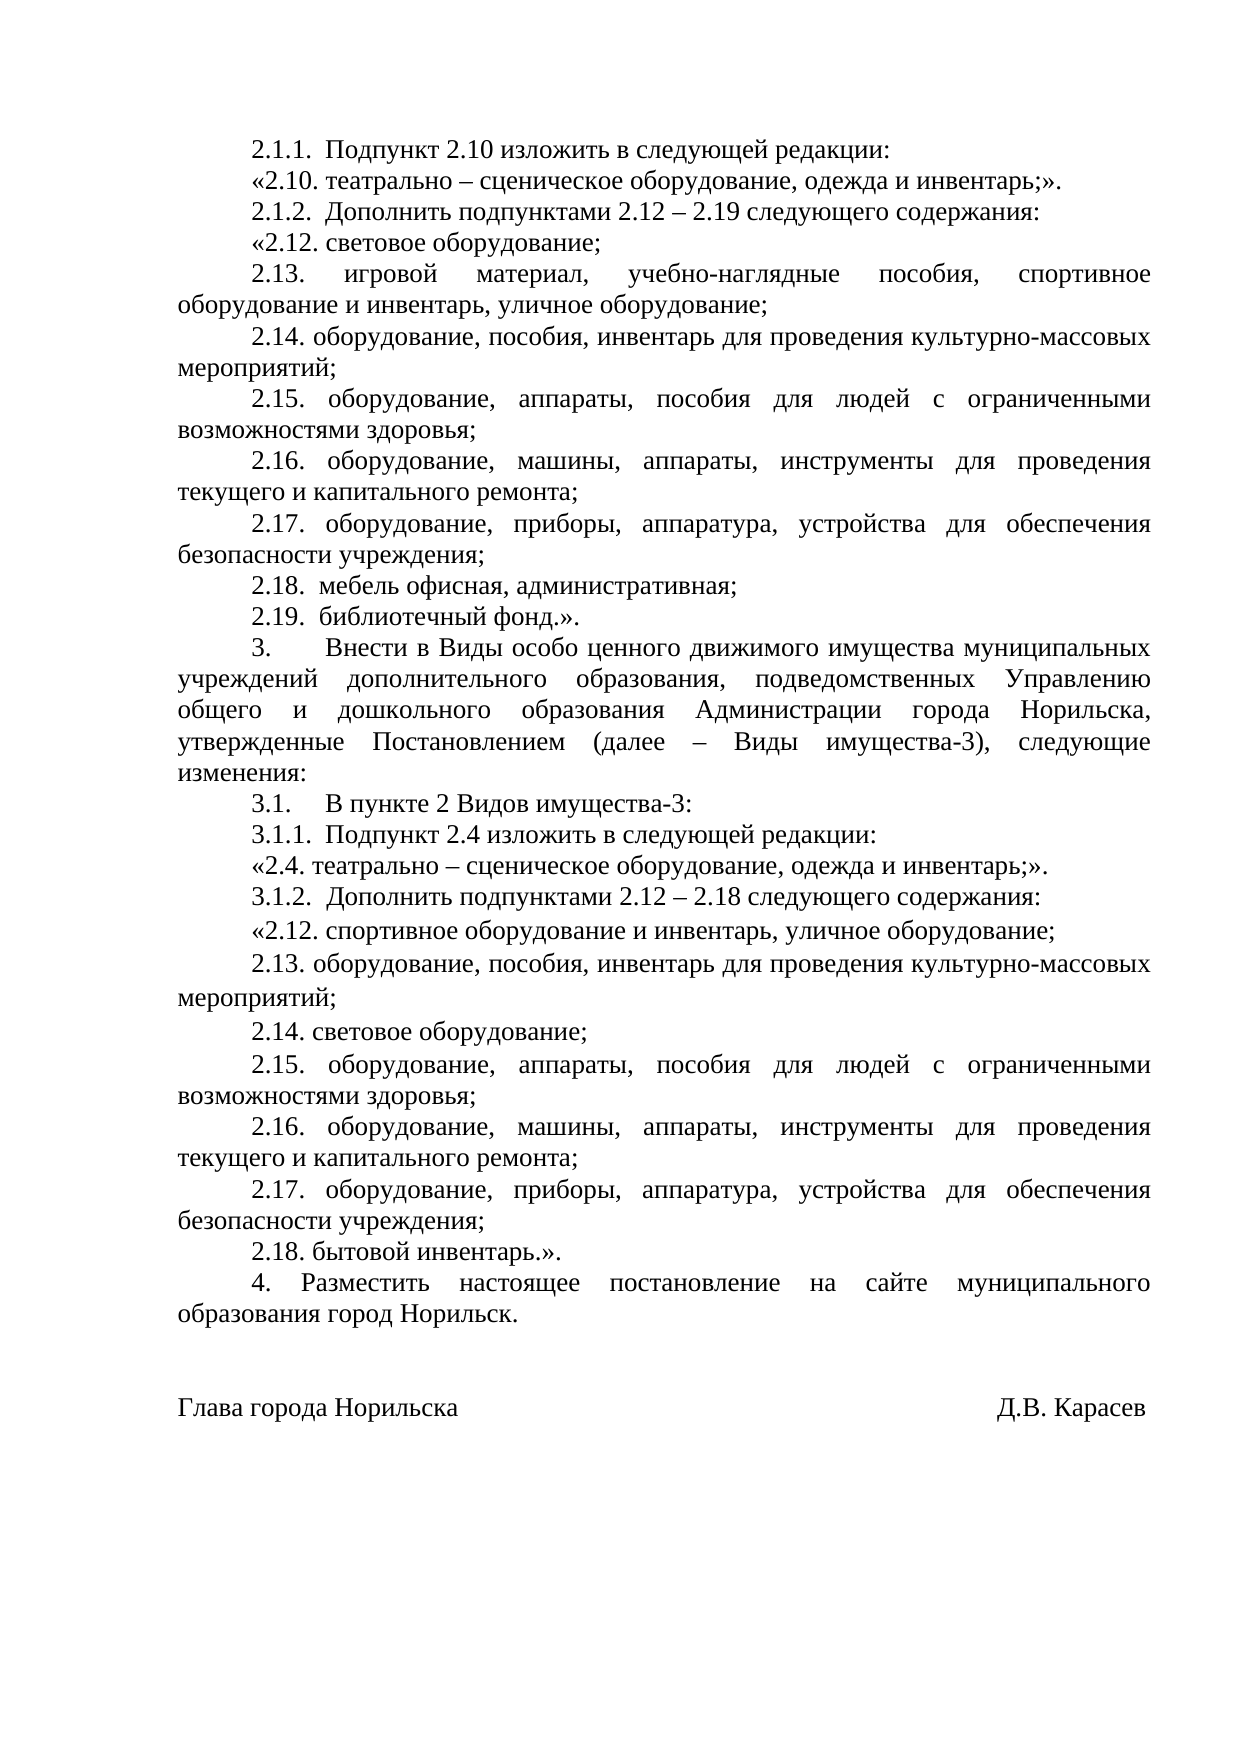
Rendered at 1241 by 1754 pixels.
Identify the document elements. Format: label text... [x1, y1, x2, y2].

list 2.19. библиотечный фонд.». [177, 600, 1152, 631]
list Подпункт 2.10 изложить в следующей редакции: [177, 133, 1152, 164]
list 2.18. бытовой инвентарь.». [177, 1235, 1152, 1266]
list «2.10. театрально – сценическое оборудование, одежда и инвентарь;». [177, 164, 1152, 195]
list 2.14. оборудование, пособия, инвентарь для проведения культурно-массовых мероприятий; [177, 320, 1152, 382]
list 2.13. оборудование, пособия, инвентарь для проведения культурно-массовых мероприятий; [177, 947, 1152, 1012]
list 2.17. оборудование, приборы, аппаратура, устройства для обеспечения безопасности учреждения; [177, 1173, 1152, 1235]
list 2.15. оборудование, аппараты, пособия для людей с ограниченными возможностями здоровья; [177, 382, 1152, 444]
list 2.13. игровой материал, учебно-наглядные пособия, спортивное оборудование и инвентарь, уличное оборудование; [177, 257, 1152, 320]
text 4. Разместить настоящее постановление на сайте муниципального образования город Норильск. [177, 1266, 1152, 1328]
list Дополнить подпунктами 2.12 – 2.19 следующего содержания: [177, 195, 1152, 226]
text «2.4. театрально – сценическое оборудование, одежда и инвентарь;». [177, 849, 1152, 880]
list «2.12. спортивное оборудование и инвентарь, уличное оборудование; [177, 914, 1152, 945]
list 2.17. оборудование, приборы, аппаратура, устройства для обеспечения безопасности учреждения; [177, 507, 1152, 569]
list «2.12. световое оборудование; [177, 226, 1152, 257]
list Подпункт 2.4 изложить в следующей редакции: [177, 818, 1152, 849]
list 2.14. световое оборудование; [177, 1014, 1152, 1046]
list 2.15. оборудование, аппараты, пособия для людей с ограниченными возможностями здоровья; [177, 1048, 1152, 1110]
list Внести в Виды особо ценного движимого имущества муниципальных учреждений дополнительного образования, подведомственных Управлению общего и дошкольного образования Администрации города Норильска, утвержденные Постановлением (далее – Виды имущества-3), следующие изменения: [177, 631, 1152, 787]
list Дополнить подпунктами 2.12 – 2.18 следующего содержания: [251, 880, 1152, 912]
list В пункте 2 Видов имущества-3: [177, 787, 1152, 818]
text Глава города Норильска Д.В. Карасев [177, 1391, 1152, 1422]
list 2.18. мебель офисная, административная; [177, 569, 1152, 600]
list 2.16. оборудование, машины, аппараты, инструменты для проведения текущего и капитального ремонта; [177, 1110, 1152, 1173]
list 2.16. оборудование, машины, аппараты, инструменты для проведения текущего и капитального ремонта; [177, 444, 1152, 507]
